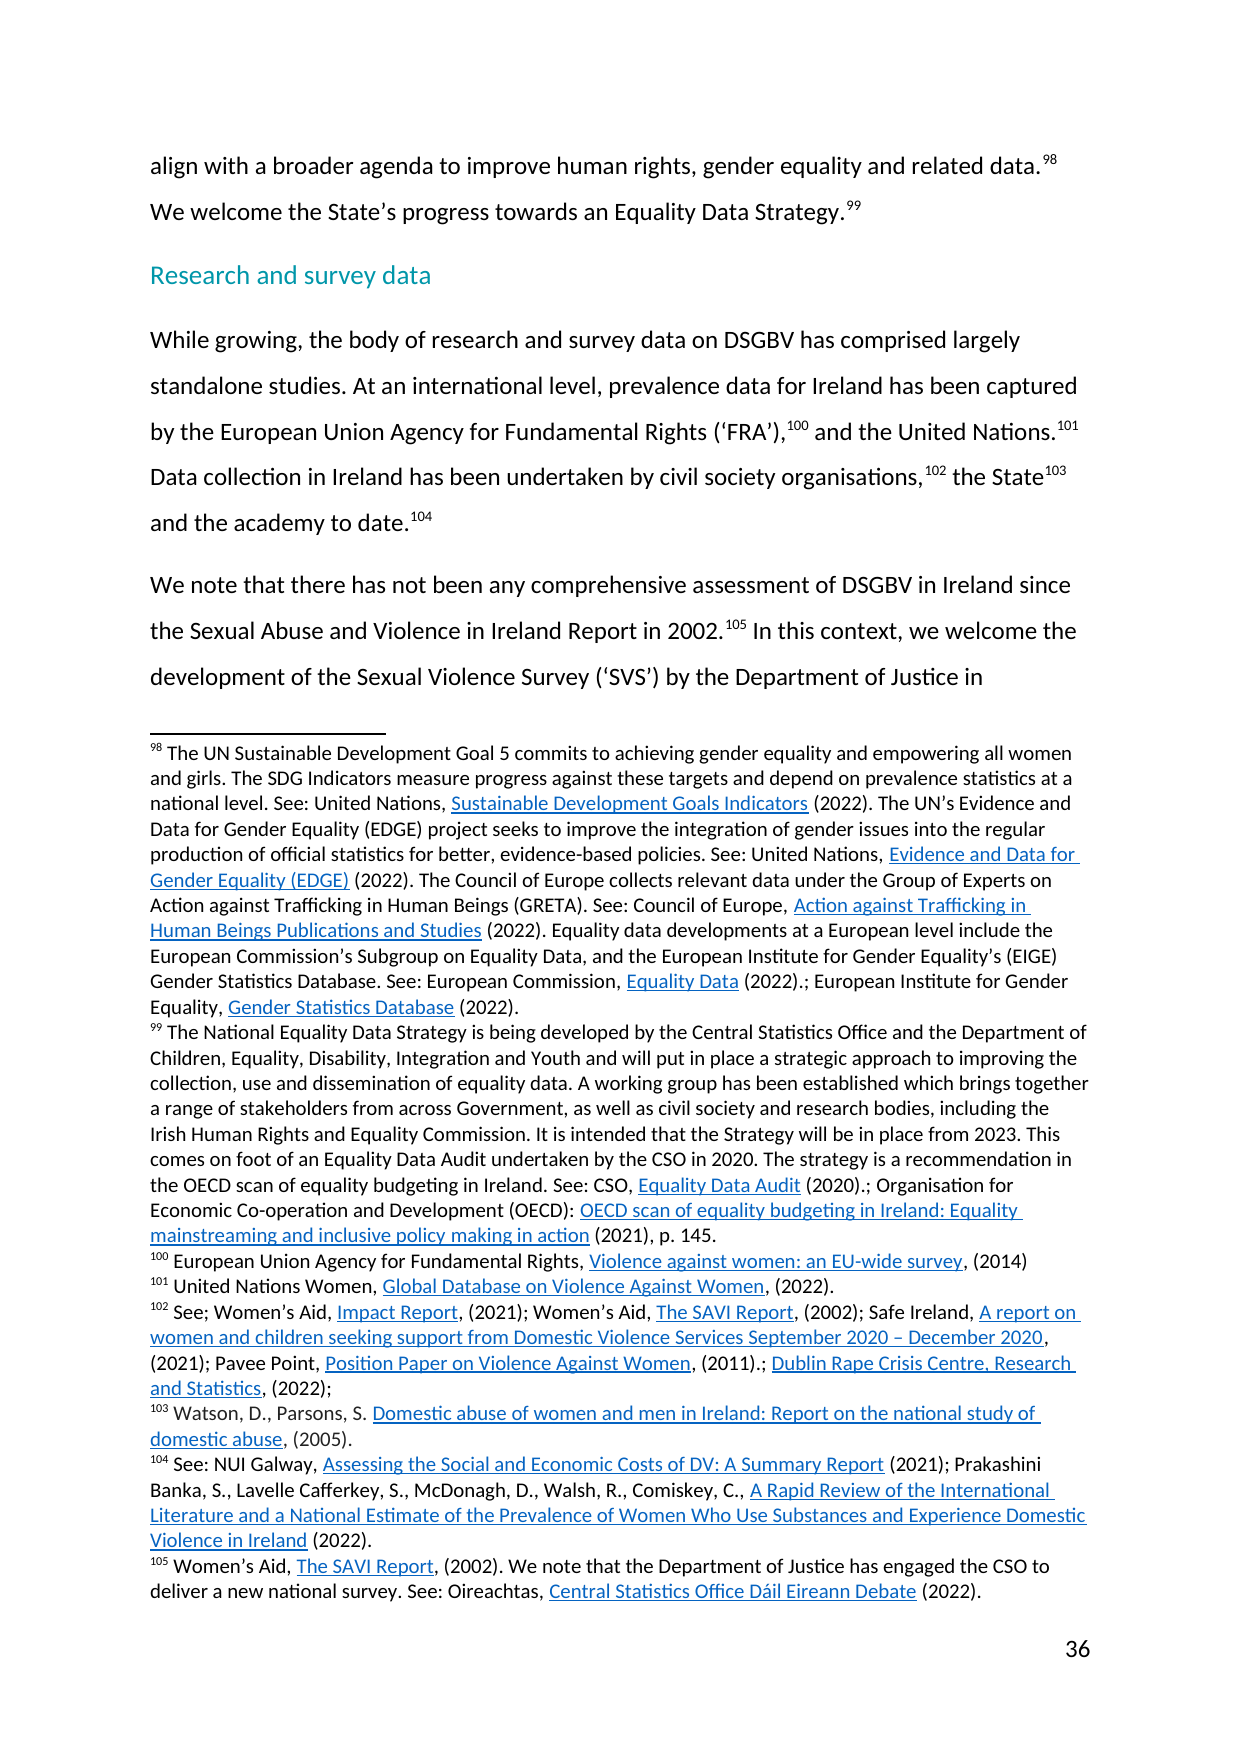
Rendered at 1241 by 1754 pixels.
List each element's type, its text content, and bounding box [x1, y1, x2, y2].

subtitle Research and survey data [150, 258, 1090, 291]
text We note that there has not been any comprehensive assessment of DSGBV in Ireland since the Sexual Abuse and Violence in Ireland Report in 2002. In this context, we welcome the development of the Sexual Violence Survey (‘SVS’) by the Department of Justice in partnership with the Central Statistics Office (‘CSO’). However, we are concerned about its approach to recording the data of structurally vulnerable groups, many of whom are at greater risk of DSGBV. We have previously specified that any national survey should document incidences of violence against specific groups of women and their experiences in accessing supports. We note the plans for further exploratory, qualitative research with minority groups, but regret the lack of urgency and transparency in the State’s approach, the absence of a clear timeline, and the decision to sequence this work after the SVS statistical release. [150, 569, 1090, 692]
text As discussed further below, it is known that many victims of crime do not engage with the criminal justice system and sexual and domestic violence offences are systematically under-reported. Such under-reporting contributes to deficits in the data available on the prevalence of violence against particular groups. A State audit found that the absence of a proper data system impedes the planning of services and strategies and the understanding of what is and is not working, ultimately leading to gaps in service provision. We note the State’s policy developments designed to address these deficits, and related commitments across other relevant policies and strategies at a national level. These policy developments align with a broader agenda to improve human rights, gender equality and related data. We welcome the State’s progress towards an Equality Data Strategy. [150, 150, 1090, 226]
text While growing, the body of research and survey data on DSGBV has comprised largely standalone studies. At an international level, prevalence data for Ireland has been captured by the European Union Agency for Fundamental Rights (‘FRA’), and the United Nations. Data collection in Ireland has been undertaken by civil society organisations, the State and the academy to date. [150, 324, 1090, 538]
